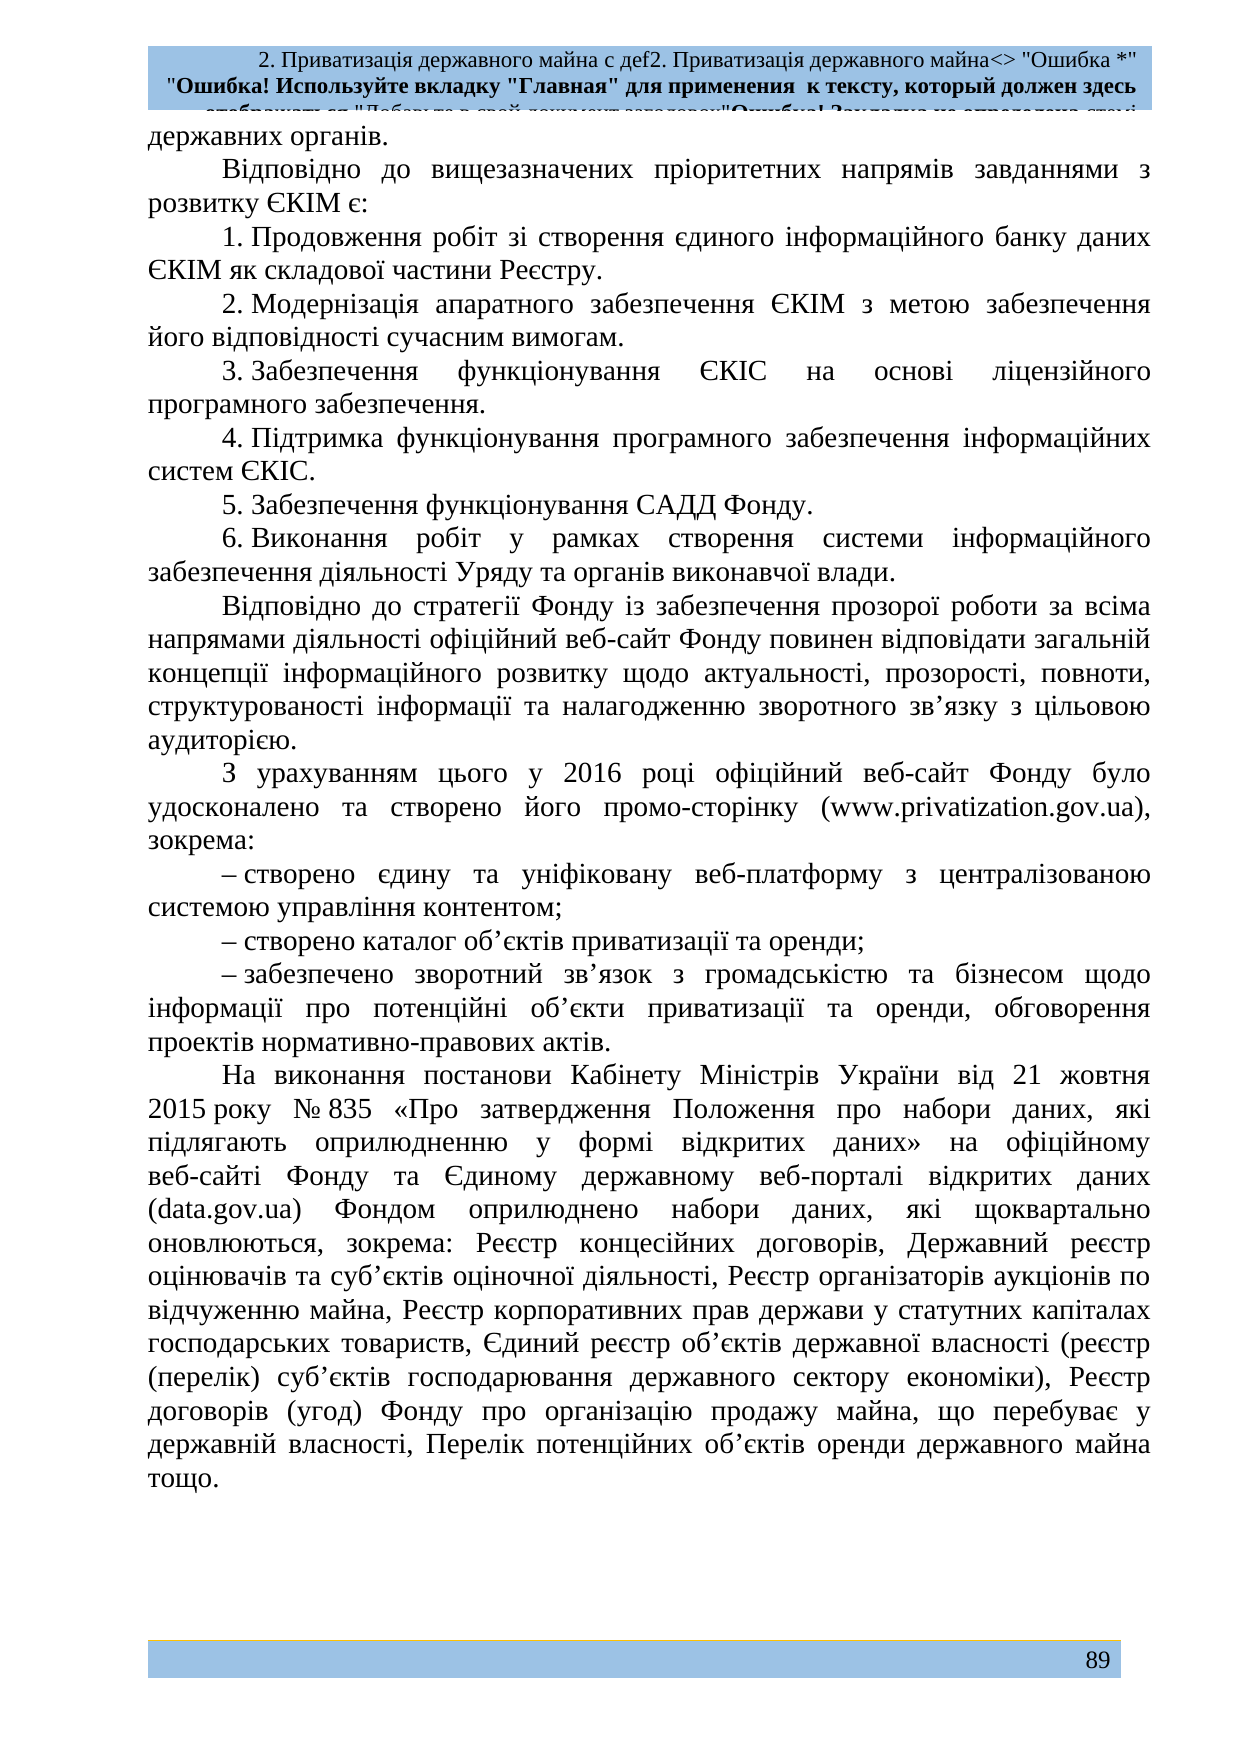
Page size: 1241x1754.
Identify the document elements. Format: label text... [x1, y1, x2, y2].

text 2. Модернізація апаратного забезпечення ЄКІМ з метою забезпечення його відповідності сучасним вимогам. [148, 286, 1152, 353]
text – створено каталог об’єктів приватизації та оренди; [148, 923, 1152, 957]
text На виконання постанови Кабінету Міністрів України від 21 жовтня 2015 року № 835 «Про затвердження Положення про набори даних, які підлягають оприлюдненню у формі відкритих даних» на офіційному веб-сайті Фонду та Єдиному державному веб-порталі відкритих даних (data.gov.ua) Фондом оприлюднено набори даних, які щоквартально оновлюються, зокрема: Реєстр концесійних договорів, Державний реєстр оцінювачів та суб’єктів оціночної діяльності, Реєстр організаторів аукціонів по відчуженню майна, Реєстр корпоративних прав держави у статутних капіталах господарських товариств, Єдиний реєстр об’єктів державної власності (реєстр (перелік) суб’єктів господарювання державного сектору економіки), Реєстр договорів (угод) Фонду про організацію продажу майна, що перебуває у державній власності, Перелік потенційних об’єктів оренди державного майна тощо. [148, 1057, 1152, 1493]
text 1. Продовження робіт зі створення єдиного інформаційного банку даних ЄКІМ як складової частини Реєстру. [148, 219, 1152, 286]
text З урахуванням цього у 2016 році офіційний веб-сайт Фонду було удосконалено та створено його промо-сторінку (www.privatization.gov.ua), зокрема: [148, 755, 1152, 856]
text 6. Виконання робіт у рамках створення системи інформаційного забезпечення діяльності Уряду та органів виконавчої влади. [148, 521, 1152, 588]
text 4. Підтримка функціонування програмного забезпечення інформаційних систем ЄКІС. [148, 420, 1152, 487]
text – створено єдину та уніфіковану веб-платформу з централізованою системою управління контентом; [148, 856, 1152, 923]
text Відповідно до стратегії Фонду із забезпечення прозорої роботи за всіма напрямами діяльності офіційний веб-сайт Фонду повинен відповідати загальній концепції інформаційного розвитку щодо актуальності, прозорості, повноти, структурованості інформації та налагодженню зворотного зв’язку з цільовою аудиторією. [148, 588, 1152, 755]
text 5. Забезпечення функціонування САДД Фонду. [148, 487, 1152, 521]
text – забезпечено зворотний зв’язок з громадськістю та бізнесом щодо інформації про потенційні об’єкти приватизації та оренди, обговорення проектів нормативно-правових актів. [148, 957, 1152, 1057]
text Відповідно до вищезазначених пріоритетних напрямів завданнями з розвитку ЄКІМ є: [148, 152, 1152, 219]
text 3. Забезпечення функціонування ЄКІС на основі ліцензійного програмного забезпечення. [148, 353, 1152, 420]
text – забезпечення впровадження та функціонування елементів інформаційної взаємодії електронних інформаційних систем та баз даних державних органів. [148, 118, 1152, 152]
